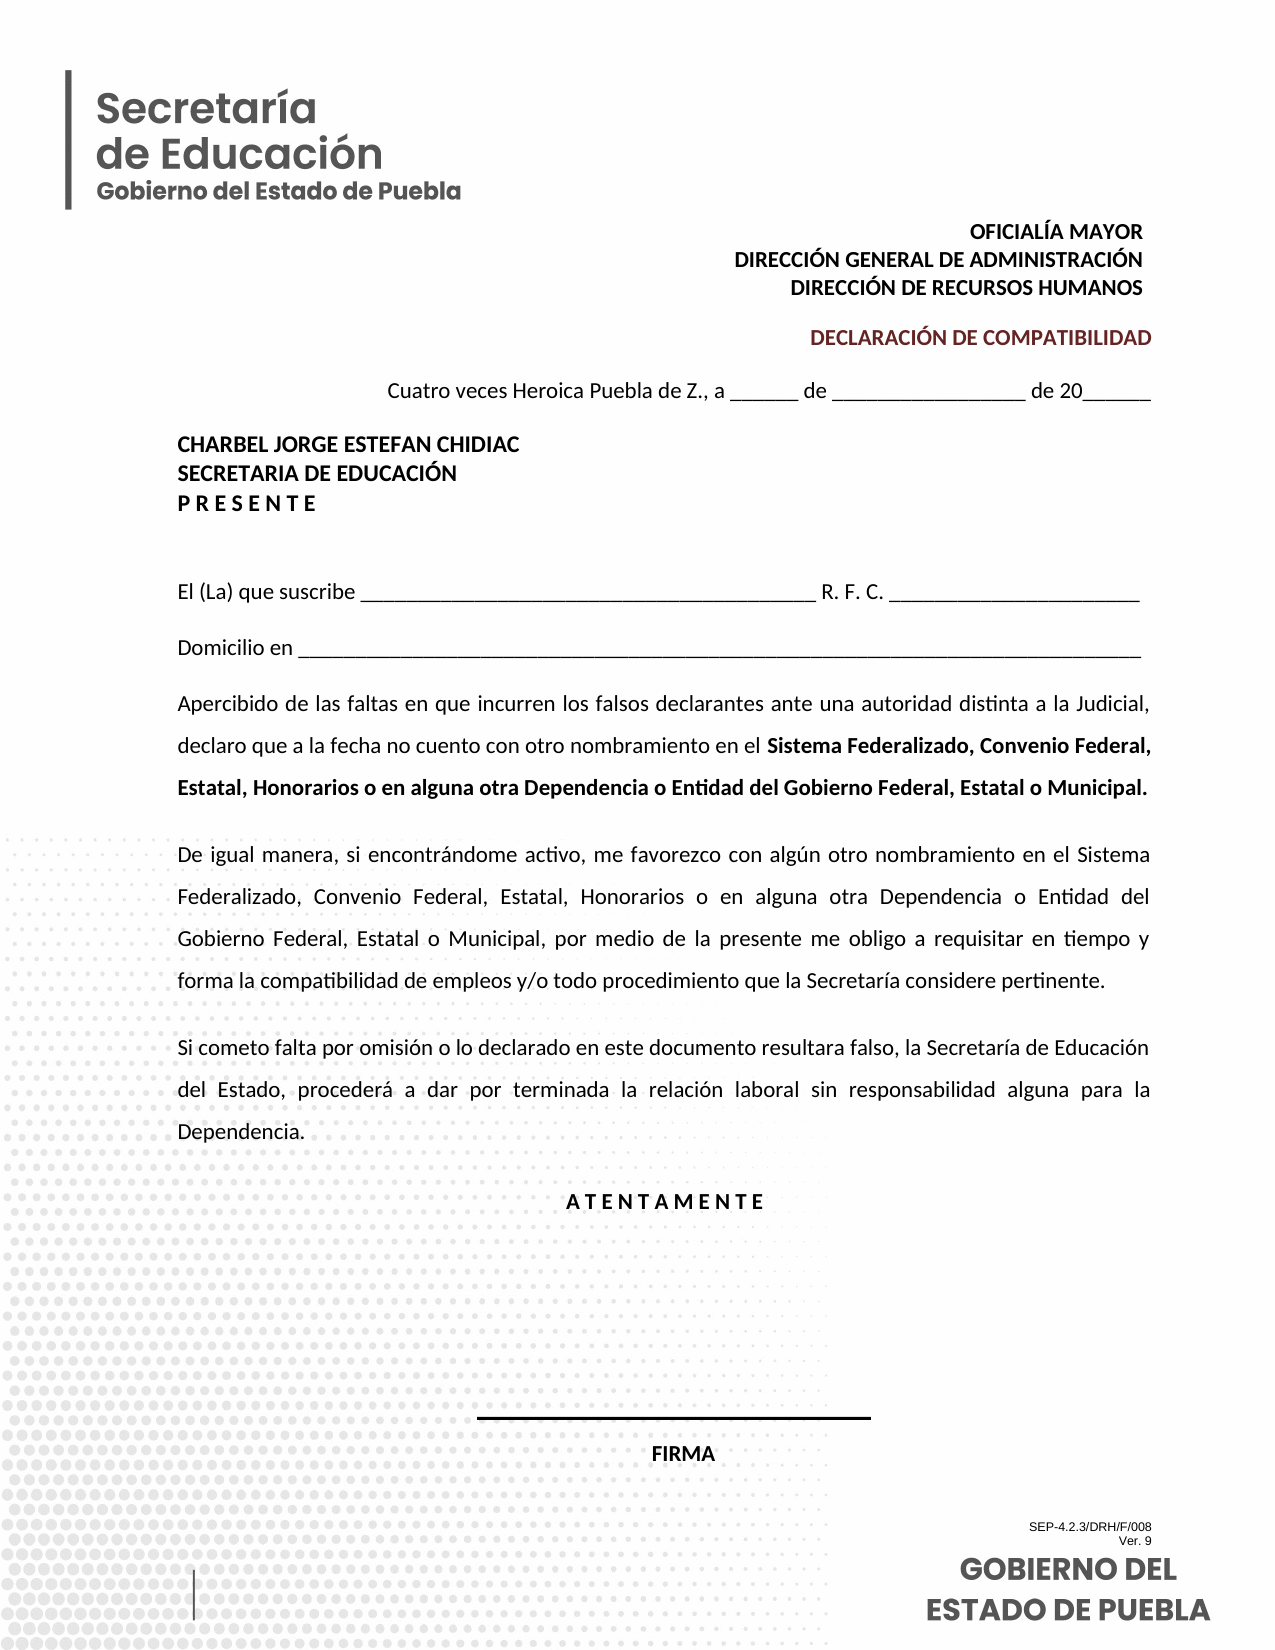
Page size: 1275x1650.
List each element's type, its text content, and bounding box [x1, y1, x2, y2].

text Cuatro veces Heroica Puebla de Z., a ______ de _________________ de 20______ [177, 376, 1152, 404]
text Apercibido de las faltas en que incurren los falsos declarantes ante una autoridad distinta a la Judicial, declaro que a la fecha no cuento con otro nombramiento en el Sistema Federalizado, Convenio Federal, Estatal, Honorarios o en alguna otra Dependencia o Entidad del Gobierno Federal, Estatal o Municipal. [177, 689, 1152, 801]
subtitle CHARBEL JORGE ESTEFAN CHIDIAC [177, 429, 1152, 458]
subtitle P R E S E N T E [177, 488, 1152, 517]
picture [0, 0, 1275, 1650]
text SECRETARIA DE EDUCACIÓN [177, 458, 1152, 488]
text Si cometo falta por omisión o lo declarado en este documento resultara falso, la Secretaría de Educación del Estado, procederá a dar por terminada la relación laboral sin responsabilidad alguna para la Dependencia. [177, 1033, 1152, 1145]
text FIRMA [177, 1439, 1152, 1467]
text Domicilio en __________________________________________________________________________ [177, 633, 1152, 661]
text De igual manera, si encontrándome activo, me favorezco con algún otro nombramiento en el Sistema Federalizado, Convenio Federal, Estatal, Honorarios o en alguna otra Dependencia o Entidad del Gobierno Federal, Estatal o Municipal, por medio de la presente me obligo a requisitar en tiempo y forma la compatibilidad de empleos y/o todo procedimiento que la Secretaría considere pertinente. [177, 840, 1152, 994]
text A T E N T A M E N T E [177, 1187, 1152, 1215]
text El (La) que suscribe ________________________________________ R. F. C. ______________________ [177, 577, 1152, 605]
subtitle DECLARACIÓN DE COMPATIBILIDAD [177, 323, 1152, 351]
